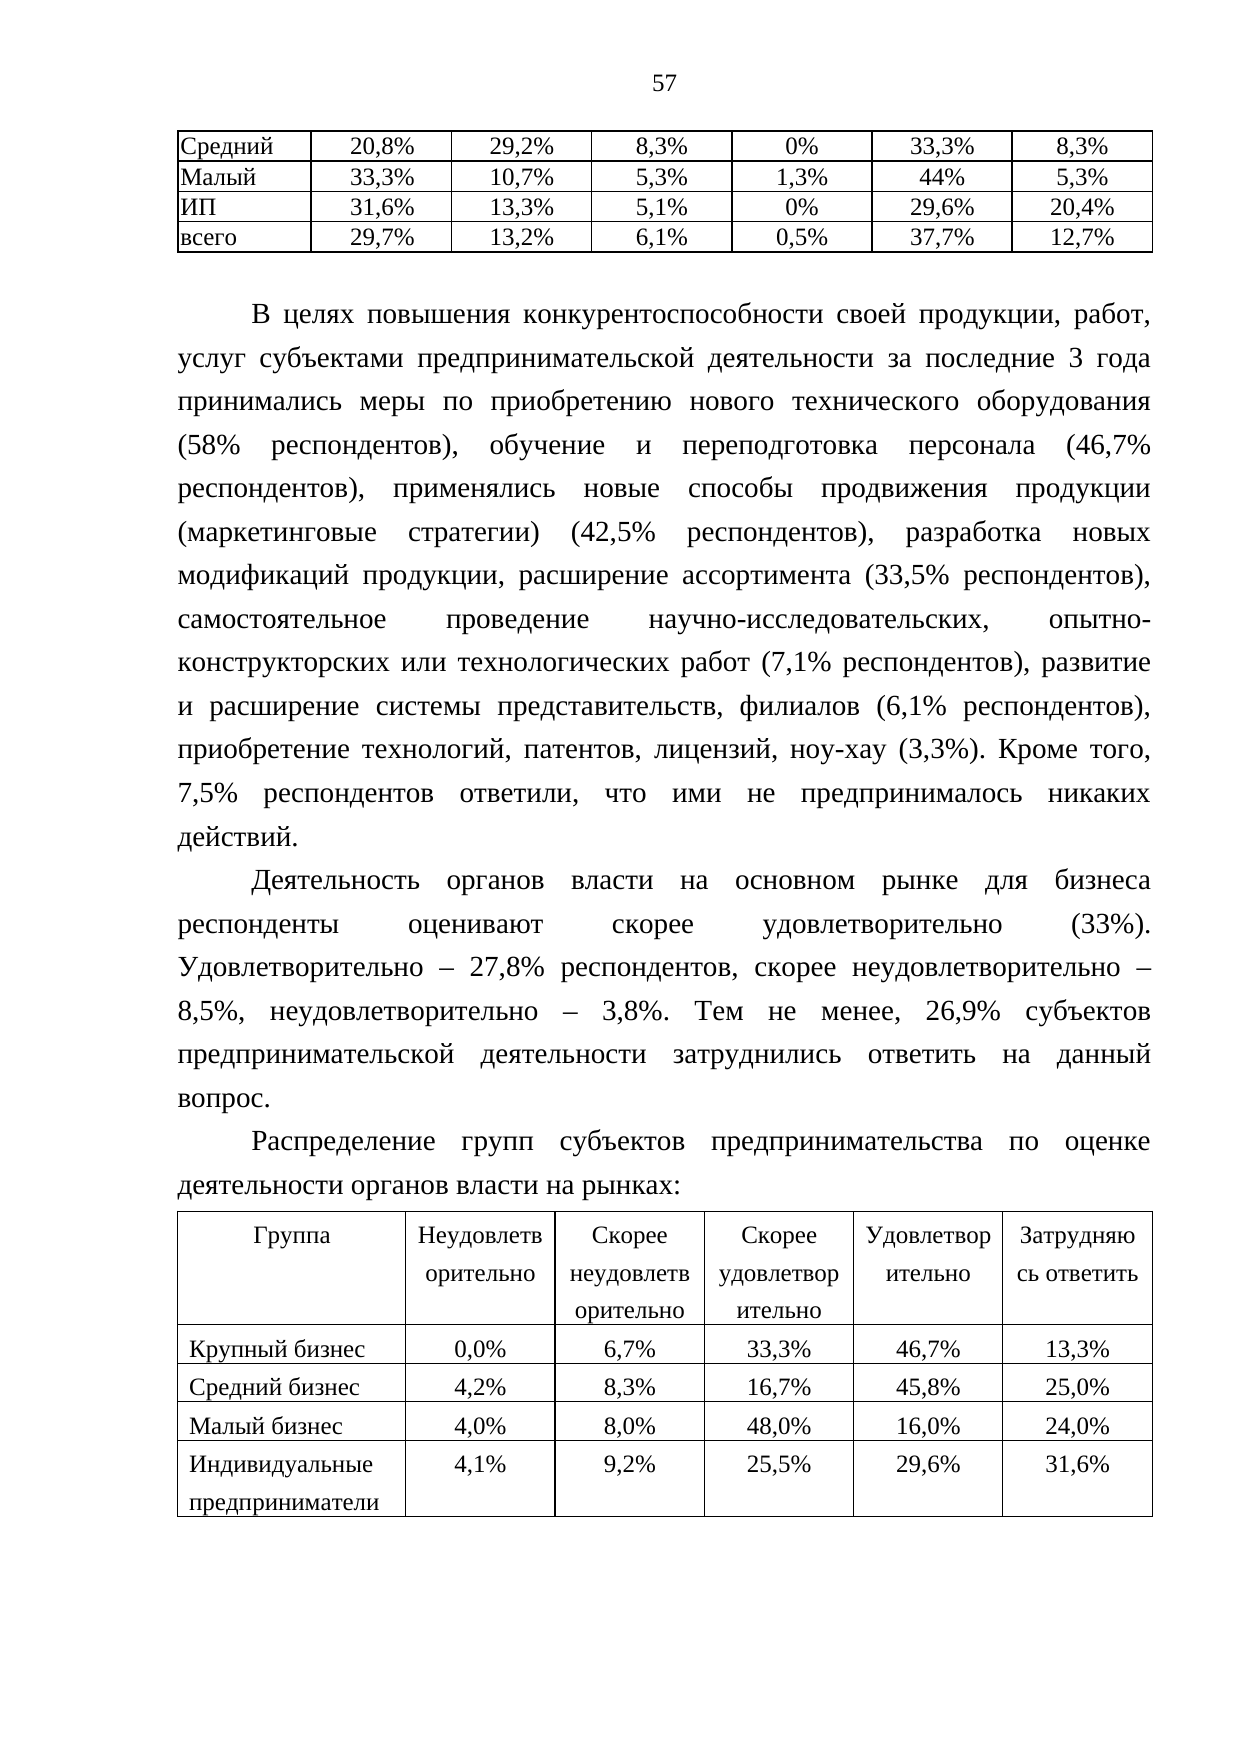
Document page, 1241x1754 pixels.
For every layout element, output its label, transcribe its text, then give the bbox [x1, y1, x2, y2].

table_header Группа [178, 1212, 405, 1324]
table_cell 48,0% [705, 1402, 853, 1440]
table_cell 5,3% [1013, 162, 1152, 191]
table_cell Крупный бизнес [178, 1325, 405, 1363]
table_cell 25,0% [1003, 1364, 1152, 1401]
table_cell 13,3% [452, 192, 591, 221]
table_cell 0,0% [406, 1325, 554, 1363]
table_cell 33,3% [873, 132, 1011, 160]
table_cell 16,7% [705, 1364, 853, 1401]
table_cell 0% [733, 132, 871, 160]
table_cell 8,0% [556, 1402, 704, 1440]
table_cell 20,4% [1013, 192, 1152, 221]
table_cell всего [179, 222, 310, 251]
table_cell 4,2% [406, 1364, 554, 1401]
table_header Удовлетворительно [854, 1212, 1002, 1324]
table_cell 13,3% [1003, 1325, 1152, 1363]
table_cell 6,1% [592, 222, 731, 251]
table_cell 5,3% [592, 162, 731, 191]
table_header Затрудняюсь ответить [1003, 1212, 1152, 1324]
table_cell 31,6% [1003, 1441, 1152, 1516]
table_cell 20,8% [312, 132, 451, 160]
table_cell 16,0% [854, 1402, 1002, 1440]
text В целях повышения конкурентоспособности своей продукции, работ, услуг субъектами предпринимательской деятельности за последние 3 года принимались меры по приобретению нового технического оборудования (58% респондентов), обучение и переподготовка персонала (46,7% респондентов), применялись новые способы продвижения продукции (маркетинговые стратегии) (42,5% респондентов), разработка новых модификаций продукции, расширение ассортимента (33,5% респондентов), самостоятельное проведение научно-исследовательских, опытно-конструкторских или технологических работ (7,1% респондентов), развитие и расширение системы представительств, филиалов (6,1% респондентов), приобретение технологий, патентов, лицензий, ноу-хау (3,3%). Кроме того, 7,5% респондентов ответили, что ими не предпринималось никаких действий. [177, 296, 1152, 852]
table_cell 33,3% [312, 162, 451, 191]
table_cell 4,1% [406, 1441, 554, 1516]
table_header Неудовлетворительно [406, 1212, 554, 1324]
table_cell 8,3% [556, 1364, 704, 1401]
table_cell 8,3% [592, 132, 731, 160]
table_cell 37,7% [873, 222, 1011, 251]
table_cell 13,2% [452, 222, 591, 251]
table_cell 29,6% [854, 1441, 1002, 1516]
table_cell 9,2% [556, 1441, 704, 1516]
table_cell 25,5% [705, 1441, 853, 1516]
table_cell 0,5% [733, 222, 871, 251]
table_cell Индивидуальные предприниматели [178, 1441, 405, 1516]
table_cell 10,7% [452, 162, 591, 191]
table_cell 33,3% [705, 1325, 853, 1363]
table_cell 46,7% [854, 1325, 1002, 1363]
table_cell Малый бизнес [178, 1402, 405, 1440]
text Распределение групп субъектов предпринимательства по оценке деятельности органов власти на рынках: [177, 1123, 1152, 1201]
table_cell Средний [179, 132, 310, 160]
table_header Скорее удовлетворительно [705, 1212, 853, 1324]
table_cell 31,6% [312, 192, 451, 221]
table_cell 4,0% [406, 1402, 554, 1440]
table_header Скорее неудовлетворительно [556, 1212, 704, 1324]
table_cell 8,3% [1013, 132, 1152, 160]
table_cell 44% [873, 162, 1011, 191]
table_cell 29,7% [312, 222, 451, 251]
table_cell 29,6% [873, 192, 1011, 221]
table_cell 5,1% [592, 192, 731, 221]
table_cell 24,0% [1003, 1402, 1152, 1440]
table_cell 6,7% [556, 1325, 704, 1363]
text Деятельность органов власти на основном рынке для бизнеса респонденты оценивают скорее удовлетворительно (33%). Удовлетворительно – 27,8% респондентов, скорее неудовлетворительно – 8,5%, неудовлетворительно – 3,8%. Тем не менее, 26,9% субъектов предпринимательской деятельности затруднились ответить на данный вопрос. [177, 862, 1152, 1113]
table_cell 12,7% [1013, 222, 1152, 251]
table_cell 0% [733, 192, 871, 221]
table_cell 45,8% [854, 1364, 1002, 1401]
table_cell Средний бизнес [178, 1364, 405, 1401]
table_cell 29,2% [452, 132, 591, 160]
table_cell ИП [179, 192, 310, 221]
table_cell Малый [179, 162, 310, 191]
table_cell 1,3% [733, 162, 871, 191]
